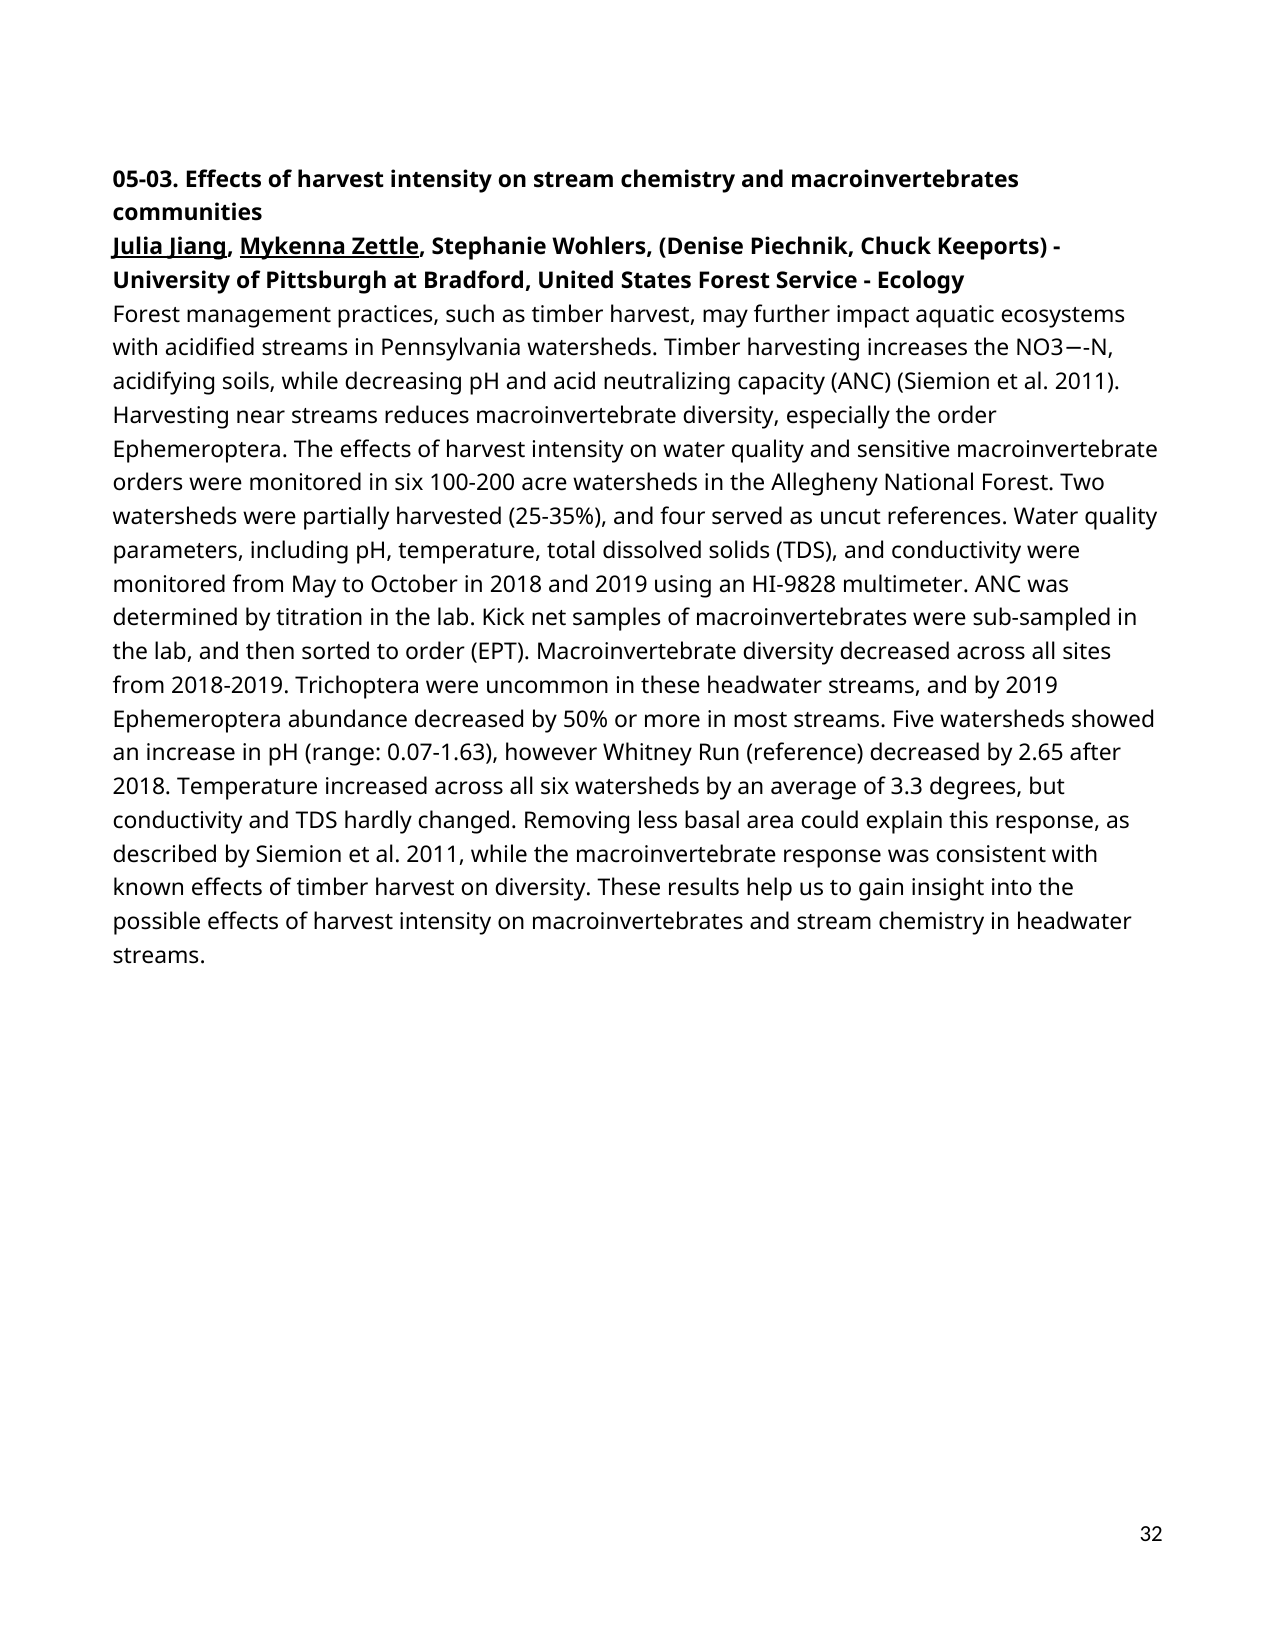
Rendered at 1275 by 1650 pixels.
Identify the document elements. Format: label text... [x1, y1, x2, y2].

subtitle 05-03. Effects of harvest intensity on stream chemistry and macroinvertebrates communities Julia Jiang, Mykenna Zettle, Stephanie Wohlers, (Denise Piechnik, Chuck Keeports) - University of Pittsburgh at Bradford, United States Forest Service - Ecology [112, 162, 1162, 295]
text Forest management practices, such as timber harvest, may further impact aquatic ecosystems with acidified streams in Pennsylvania watersheds. Timber harvesting increases the NO3−-N, acidifying soils, while decreasing pH and acid neutralizing capacity (ANC) (Siemion et al. 2011). Harvesting near streams reduces macroinvertebrate diversity, especially the order Ephemeroptera. The effects of harvest intensity on water quality and sensitive macroinvertebrate orders were monitored in six 100-200 acre watersheds in the Allegheny National Forest. Two watersheds were partially harvested (25-35%), and four served as uncut references. Water quality parameters, including pH, temperature, total dissolved solids (TDS), and conductivity were monitored from May to October in 2018 and 2019 using an HI-9828 multimeter. ANC was determined by titration in the lab. Kick net samples of macroinvertebrates were sub-sampled in the lab, and then sorted to order (EPT). Macroinvertebrate diversity decreased across all sites from 2018-2019. Trichoptera were uncommon in these headwater streams, and by 2019 Ephemeroptera abundance decreased by 50% or more in most streams. Five watersheds showed an increase in pH (range: 0.07-1.63), however Whitney Run (reference) decreased by 2.65 after 2018. Temperature increased across all six watersheds by an average of 3.3 degrees, but conductivity and TDS hardly changed. Removing less basal area could explain this response, as described by Siemion et al. 2011, while the macroinvertebrate response was consistent with known effects of timber harvest on diversity. These results help us to gain insight into the possible effects of harvest intensity on macroinvertebrates and stream chemistry in headwater streams. [112, 297, 1162, 970]
